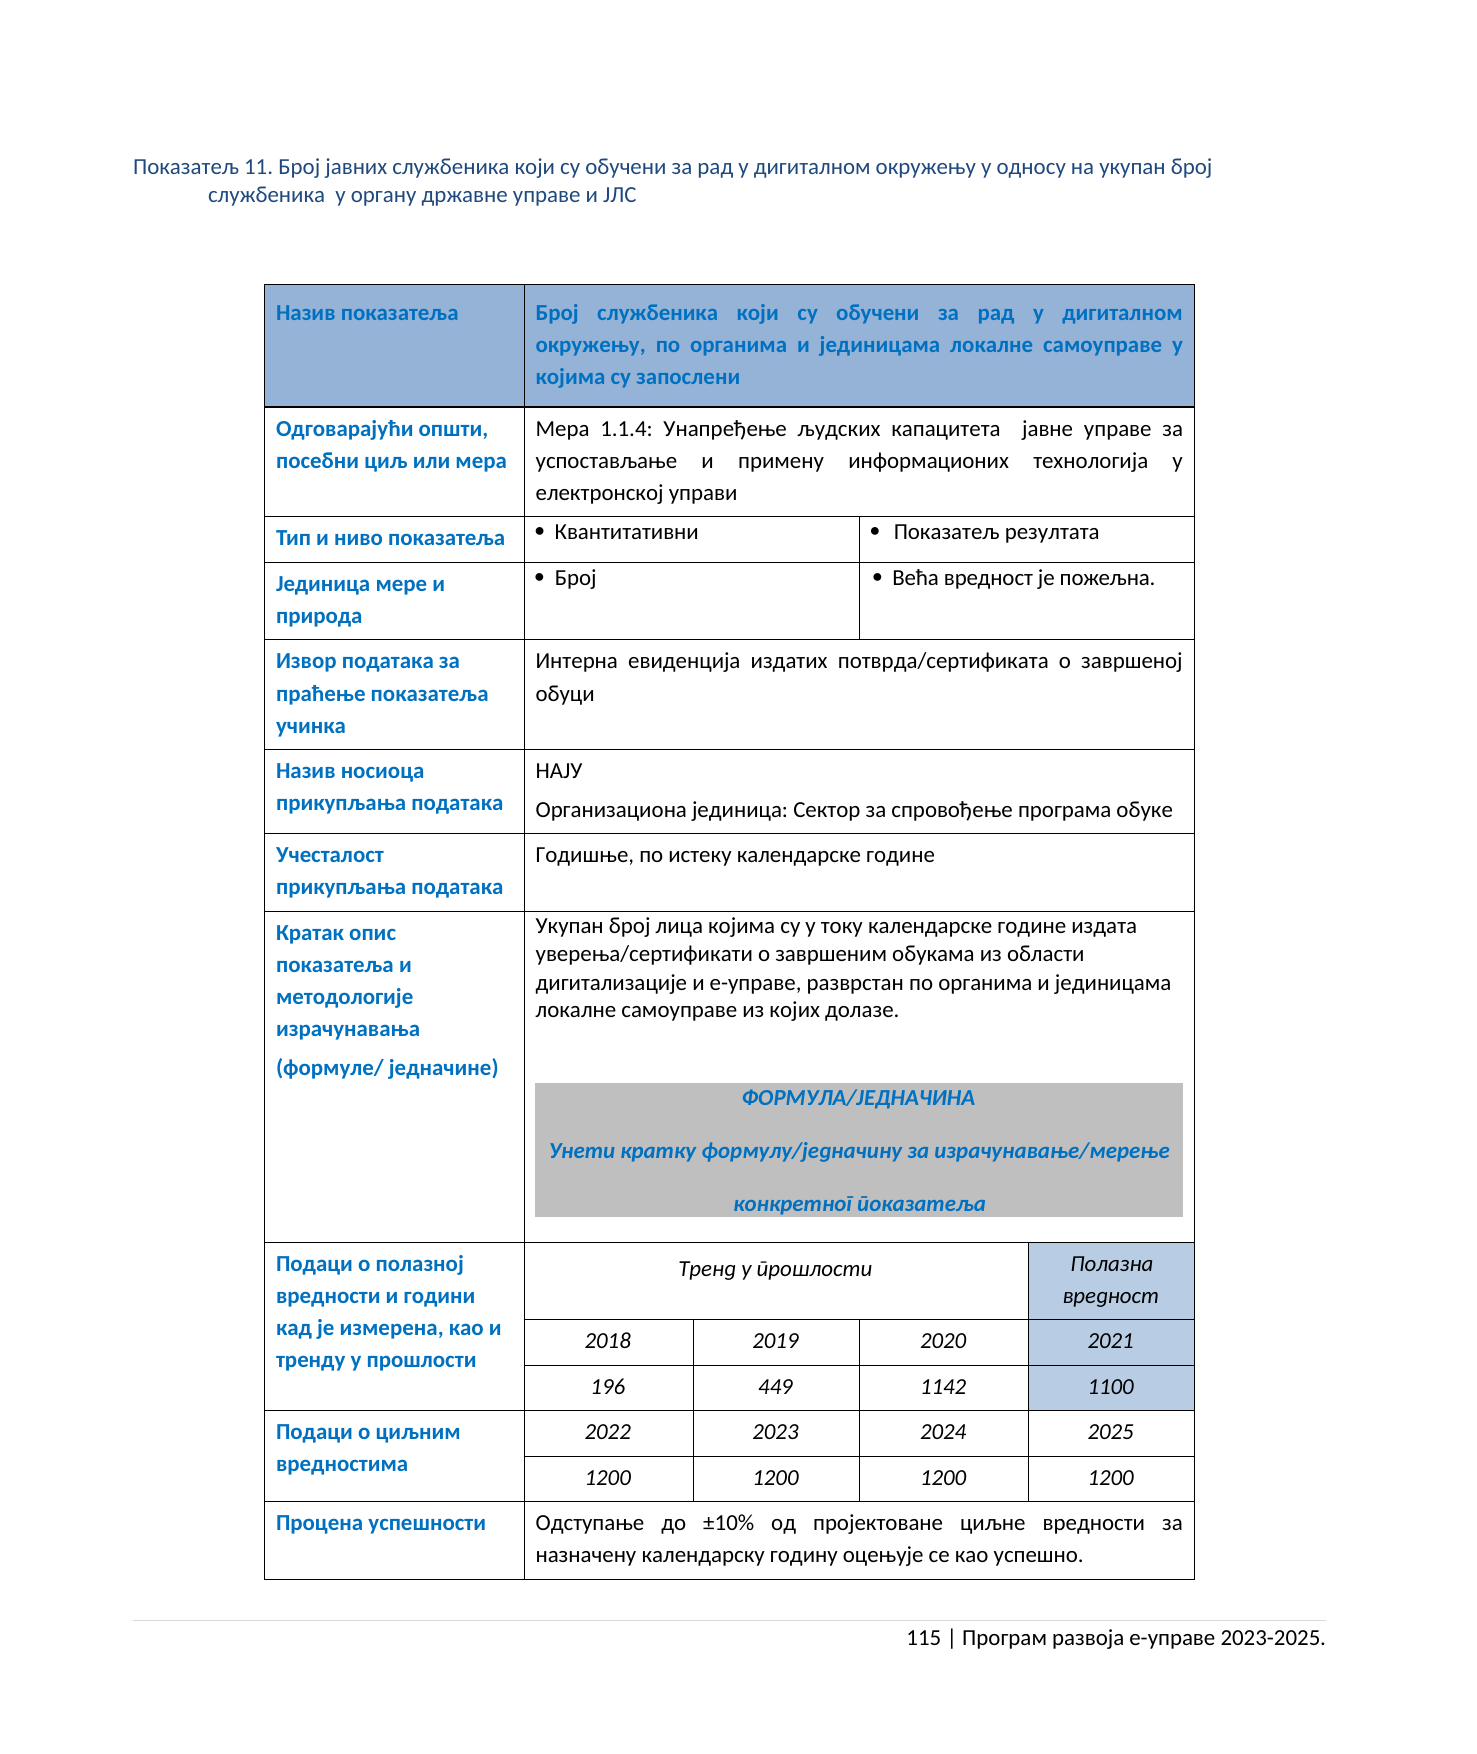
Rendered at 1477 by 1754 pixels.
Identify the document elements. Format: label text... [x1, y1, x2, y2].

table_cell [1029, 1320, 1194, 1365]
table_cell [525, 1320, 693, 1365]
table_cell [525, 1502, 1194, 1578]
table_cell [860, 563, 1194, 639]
subtitle Показатељ 11. Број јавних службеника који су обучени за рад у дигиталном окружењу у односу на укупан број службеника у органу државне управе и ЈЛС [133, 152, 1326, 208]
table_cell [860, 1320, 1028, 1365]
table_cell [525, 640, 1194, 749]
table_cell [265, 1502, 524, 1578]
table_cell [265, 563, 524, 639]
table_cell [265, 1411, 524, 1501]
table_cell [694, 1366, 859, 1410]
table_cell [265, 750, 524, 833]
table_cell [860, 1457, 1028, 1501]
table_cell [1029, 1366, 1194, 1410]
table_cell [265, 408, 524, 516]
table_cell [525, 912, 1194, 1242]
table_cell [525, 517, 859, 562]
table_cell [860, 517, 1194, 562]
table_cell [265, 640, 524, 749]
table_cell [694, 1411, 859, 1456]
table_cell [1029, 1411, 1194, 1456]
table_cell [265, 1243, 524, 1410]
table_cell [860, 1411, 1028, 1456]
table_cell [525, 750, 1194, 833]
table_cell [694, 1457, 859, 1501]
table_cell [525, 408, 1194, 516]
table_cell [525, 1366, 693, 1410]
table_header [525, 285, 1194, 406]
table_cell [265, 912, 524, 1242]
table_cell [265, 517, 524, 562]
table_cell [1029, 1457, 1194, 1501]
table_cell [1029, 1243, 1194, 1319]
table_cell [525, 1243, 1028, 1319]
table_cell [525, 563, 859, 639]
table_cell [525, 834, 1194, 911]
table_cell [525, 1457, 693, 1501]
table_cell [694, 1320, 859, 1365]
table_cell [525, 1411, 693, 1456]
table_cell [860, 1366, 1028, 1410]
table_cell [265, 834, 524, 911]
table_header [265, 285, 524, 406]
